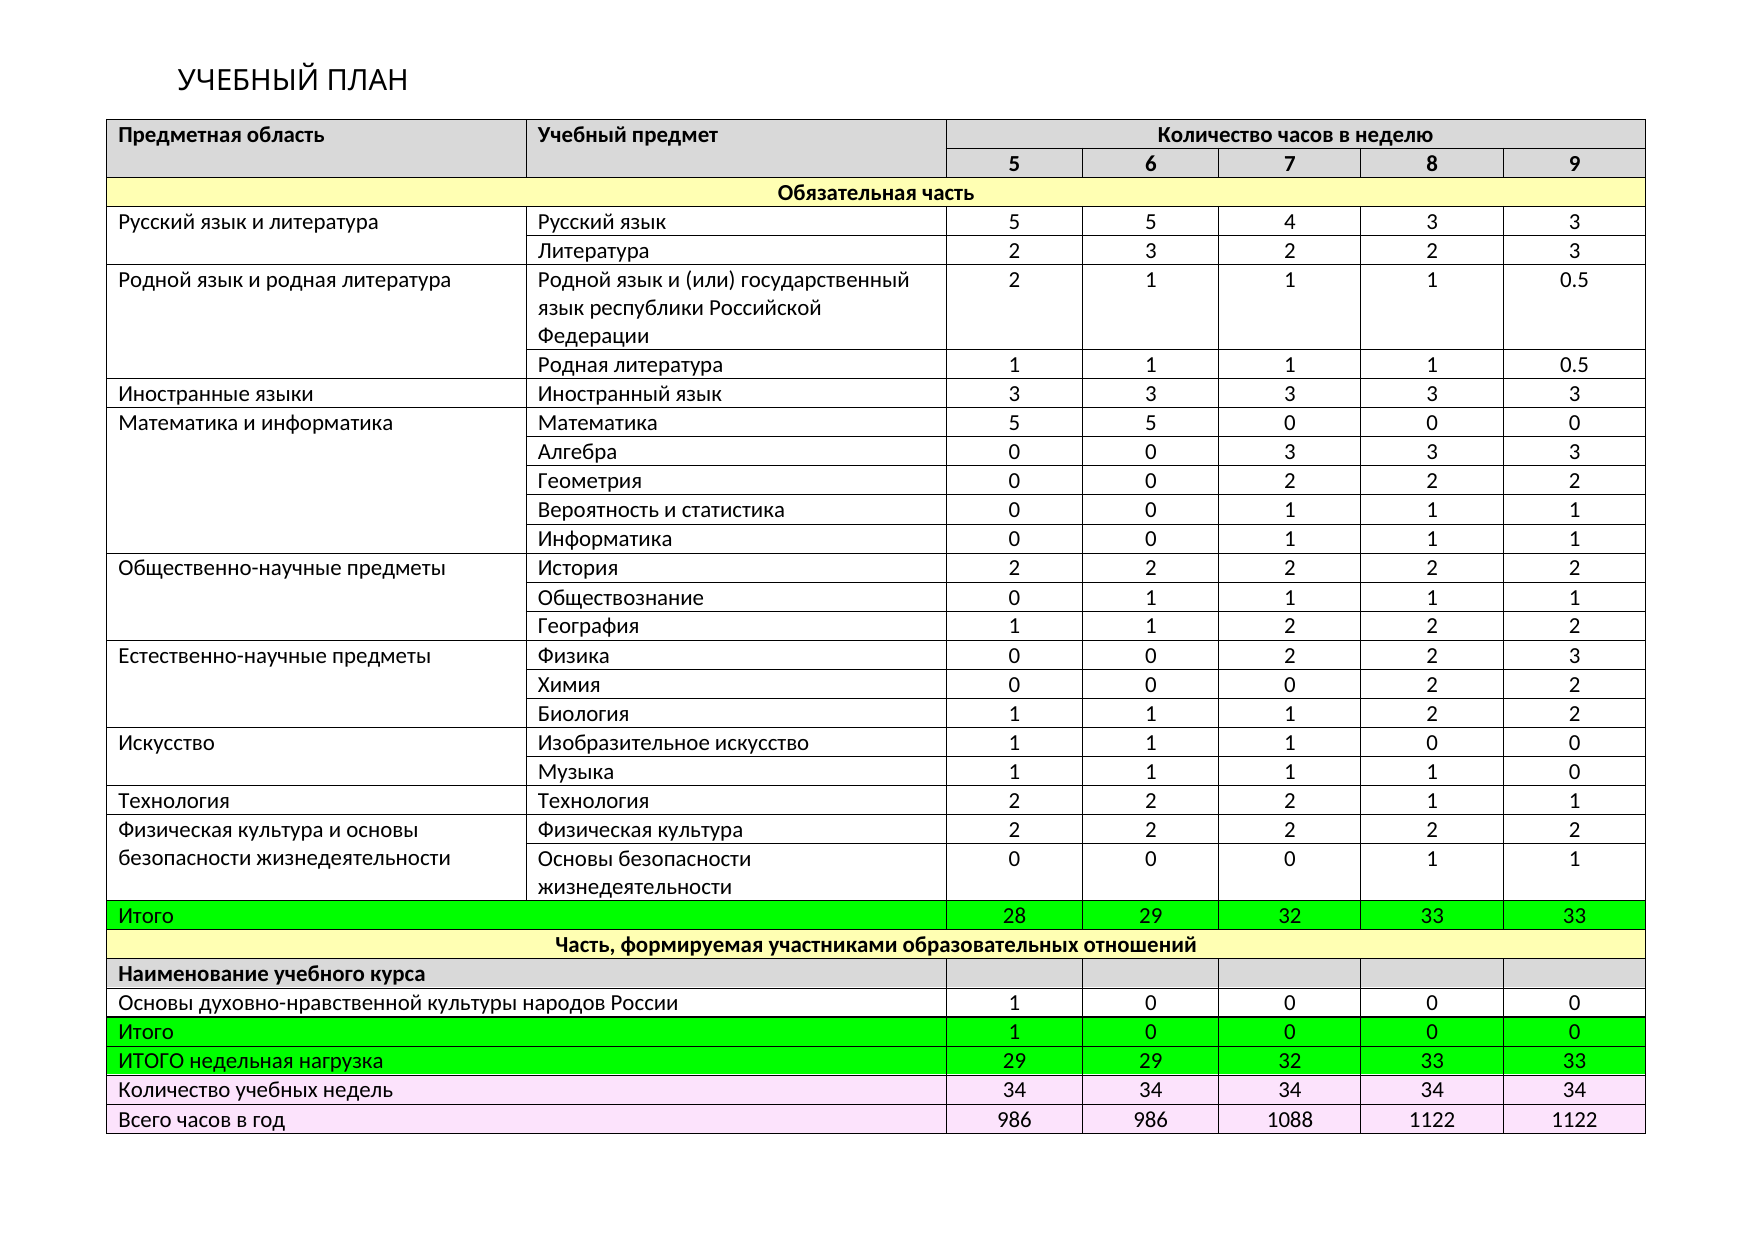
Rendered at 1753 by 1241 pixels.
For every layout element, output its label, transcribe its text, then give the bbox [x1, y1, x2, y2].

table_cell 29 [947, 1047, 1082, 1074]
table_cell 0 [947, 495, 1082, 523]
table_cell 1 [1083, 583, 1218, 611]
table_cell 1 [1219, 728, 1360, 756]
table_cell [947, 959, 1082, 987]
table_cell Технология [107, 786, 526, 814]
table_header Количество часов в неделю [947, 120, 1645, 148]
table_cell 0 [1361, 408, 1503, 436]
table_header Предметная область [107, 120, 526, 177]
table_cell 2 [1504, 466, 1645, 494]
table_cell 0.5 [1504, 350, 1645, 378]
table_cell 34 [947, 1076, 1082, 1104]
table_cell 2 [1219, 466, 1360, 494]
table_cell ИТОГО недельная нагрузка [107, 1047, 946, 1074]
table_cell 1 [1361, 786, 1503, 814]
table_cell 0 [1504, 757, 1645, 785]
table_cell Основы безопасности жизнедеятельности [527, 844, 946, 900]
table_cell 2 [1219, 554, 1360, 582]
table_cell 3 [1504, 437, 1645, 465]
table_cell 1 [947, 350, 1082, 378]
table_cell 3 [1083, 379, 1218, 407]
table_cell 0 [1083, 466, 1218, 494]
table_cell Математика [527, 408, 946, 436]
table_cell 2 [1219, 236, 1360, 264]
table_cell 2 [1504, 612, 1645, 640]
table_cell 1 [947, 757, 1082, 785]
table_cell 2 [1361, 554, 1503, 582]
table_cell 5 [947, 207, 1082, 235]
table_cell 2 [1219, 786, 1360, 814]
table_cell 0 [1504, 408, 1645, 436]
table_cell 2 [1361, 236, 1503, 264]
table_cell 0 [1361, 989, 1503, 1016]
table_cell Количество учебных недель [107, 1076, 946, 1104]
table_cell Иностранный язык [527, 379, 946, 407]
table_cell 32 [1219, 901, 1360, 929]
table_cell 3 [1504, 207, 1645, 235]
table_cell 2 [1361, 641, 1503, 669]
table_cell 0 [1083, 844, 1218, 900]
table_cell Технология [527, 786, 946, 814]
table_cell Обязательная часть [107, 178, 1645, 206]
table_cell 1 [1504, 525, 1645, 552]
table_cell 0 [1083, 670, 1218, 698]
table_cell Обществознание [527, 583, 946, 611]
table_cell 1 [1219, 265, 1360, 349]
table_cell 2 [1219, 612, 1360, 640]
table_cell 32 [1219, 1047, 1360, 1074]
table_cell 2 [1361, 815, 1503, 843]
table_cell 29 [1083, 1047, 1218, 1074]
table_cell Искусство [107, 728, 526, 785]
table_cell 0 [947, 844, 1082, 900]
table_cell 34 [1361, 1076, 1503, 1104]
table_cell Итого [107, 901, 946, 929]
table_cell 3 [1504, 236, 1645, 264]
table_cell 1 [947, 989, 1082, 1016]
table_cell 0 [1219, 844, 1360, 900]
table_cell 1 [1361, 757, 1503, 785]
table_cell 29 [1083, 901, 1218, 929]
table_cell 2 [1219, 641, 1360, 669]
table_cell [1219, 959, 1360, 987]
table_cell 1 [947, 1018, 1082, 1046]
table_cell 5 [947, 149, 1082, 177]
table_cell 0 [1504, 989, 1645, 1016]
table_cell 1 [1083, 350, 1218, 378]
table_cell 2 [1083, 786, 1218, 814]
table_cell Общественно-научные предметы [107, 554, 526, 640]
table_cell Основы духовно-нравственной культуры народов России [107, 989, 946, 1016]
table_cell Математика и информатика [107, 408, 526, 552]
table_cell 1 [1083, 612, 1218, 640]
table_cell 3 [1219, 437, 1360, 465]
table_cell 1 [1361, 265, 1503, 349]
table_cell 0 [1361, 728, 1503, 756]
table_cell Литература [527, 236, 946, 264]
table_cell 0 [1083, 437, 1218, 465]
table_cell 9 [1504, 149, 1645, 177]
table_cell Русский язык [527, 207, 946, 235]
table_cell [1083, 959, 1218, 987]
table_cell 1 [947, 612, 1082, 640]
table_cell 5 [1083, 207, 1218, 235]
table_cell 1 [1219, 757, 1360, 785]
table_cell Русский язык и литература [107, 207, 526, 264]
table_cell 1 [1361, 350, 1503, 378]
table_cell Родной язык и (или) государственный язык республики Российской Федерации [527, 265, 946, 349]
table_cell 33 [1504, 901, 1645, 929]
table_cell 2 [1504, 699, 1645, 727]
table_cell 0 [1083, 525, 1218, 552]
table_cell 3 [1361, 437, 1503, 465]
table_cell 33 [1361, 1047, 1503, 1074]
table_cell Физическая культура и основы безопасности жизнедеятельности [107, 815, 526, 900]
table_cell 0 [1219, 670, 1360, 698]
table_cell Родной язык и родная литература [107, 265, 526, 378]
table_cell 2 [1361, 699, 1503, 727]
table_cell 1 [1083, 728, 1218, 756]
table_cell Вероятность и статистика [527, 495, 946, 523]
table_cell Итого [107, 1018, 946, 1046]
table_cell 3 [1361, 207, 1503, 235]
table_cell 1 [1504, 786, 1645, 814]
table_cell 2 [1361, 466, 1503, 494]
table_cell 2 [1083, 554, 1218, 582]
table_cell 4 [1219, 207, 1360, 235]
table_cell 0 [1504, 728, 1645, 756]
table_cell Геометрия [527, 466, 946, 494]
table_cell 986 [947, 1105, 1082, 1133]
table_cell 1 [1504, 844, 1645, 900]
table_cell 1 [947, 728, 1082, 756]
table_cell 1 [1504, 495, 1645, 523]
table_cell [1504, 959, 1645, 987]
table_cell Естественно-научные предметы [107, 641, 526, 727]
table_cell 1 [1219, 495, 1360, 523]
table_cell Иностранные языки [107, 379, 526, 407]
table_cell Информатика [527, 525, 946, 552]
table_cell 0 [947, 525, 1082, 552]
table_cell 2 [1504, 670, 1645, 698]
table_cell Физика [527, 641, 946, 669]
table_cell 1 [1504, 583, 1645, 611]
table_cell Часть, формируемая участниками образовательных отношений [107, 930, 1645, 958]
table_cell Физическая культура [527, 815, 946, 843]
table_cell Химия [527, 670, 946, 698]
table_cell 2 [947, 265, 1082, 349]
table_cell 5 [1083, 408, 1218, 436]
table_cell 0 [947, 670, 1082, 698]
table_cell 34 [1219, 1076, 1360, 1104]
table_cell 3 [1361, 379, 1503, 407]
table_cell 0 [947, 466, 1082, 494]
table_cell 3 [947, 379, 1082, 407]
table_cell 1 [1083, 699, 1218, 727]
table_cell 1 [1361, 583, 1503, 611]
table_cell 2 [947, 554, 1082, 582]
table_cell 0 [1083, 989, 1218, 1016]
table_cell 0 [1219, 408, 1360, 436]
table_cell 34 [1504, 1076, 1645, 1104]
table_cell 0 [1361, 1018, 1503, 1046]
table_cell 3 [1219, 379, 1360, 407]
table_cell 2 [1361, 670, 1503, 698]
table_cell 0 [947, 641, 1082, 669]
table_cell Наименование учебного курса [107, 959, 946, 987]
table_cell 0 [1504, 1018, 1645, 1046]
table_cell 1 [947, 699, 1082, 727]
table_cell Изобразительное искусство [527, 728, 946, 756]
table_cell 1 [1361, 525, 1503, 552]
table_cell 7 [1219, 149, 1360, 177]
table_cell 1 [1083, 757, 1218, 785]
text УЧЕБНЫЙ ПЛАН [118, 59, 1634, 99]
table_cell История [527, 554, 946, 582]
table_cell 3 [1083, 236, 1218, 264]
table_cell 1 [1361, 844, 1503, 900]
table_cell 8 [1361, 149, 1503, 177]
table_header Учебный предмет [527, 120, 946, 177]
table_cell 1 [1219, 350, 1360, 378]
table_cell 0 [1083, 1018, 1218, 1046]
table_cell 0 [1219, 1018, 1360, 1046]
table_cell 2 [1219, 815, 1360, 843]
table_cell 0 [947, 437, 1082, 465]
table_cell География [527, 612, 946, 640]
table_cell 2 [1504, 815, 1645, 843]
table_cell 1122 [1361, 1105, 1503, 1133]
table_cell 0 [1083, 641, 1218, 669]
table_cell 0 [1219, 989, 1360, 1016]
table_cell 0.5 [1504, 265, 1645, 349]
table_cell 0 [1083, 495, 1218, 523]
table_cell Биология [527, 699, 946, 727]
table_cell 0 [947, 583, 1082, 611]
table_cell 6 [1083, 149, 1218, 177]
table_cell 1 [1083, 265, 1218, 349]
table_cell 5 [947, 408, 1082, 436]
table_cell 3 [1504, 379, 1645, 407]
table_cell 28 [947, 901, 1082, 929]
table_cell [1361, 959, 1503, 987]
table_cell 34 [1083, 1076, 1218, 1104]
table_cell 33 [1504, 1047, 1645, 1074]
table_cell 1 [1219, 583, 1360, 611]
table_cell Всего часов в год [107, 1105, 946, 1133]
table_cell 1 [1219, 699, 1360, 727]
table_cell 2 [947, 786, 1082, 814]
table_cell 33 [1361, 901, 1503, 929]
table_cell 3 [1504, 641, 1645, 669]
table_cell 1088 [1219, 1105, 1360, 1133]
table_cell 1122 [1504, 1105, 1645, 1133]
table_cell 1 [1219, 525, 1360, 552]
table_cell Родная литература [527, 350, 946, 378]
table_cell 1 [1361, 495, 1503, 523]
table_cell Музыка [527, 757, 946, 785]
table_cell 2 [1361, 612, 1503, 640]
table_cell 2 [1504, 554, 1645, 582]
table_cell 2 [1083, 815, 1218, 843]
table_cell 2 [947, 236, 1082, 264]
table_cell 986 [1083, 1105, 1218, 1133]
table_cell Алгебра [527, 437, 946, 465]
table_cell 2 [947, 815, 1082, 843]
